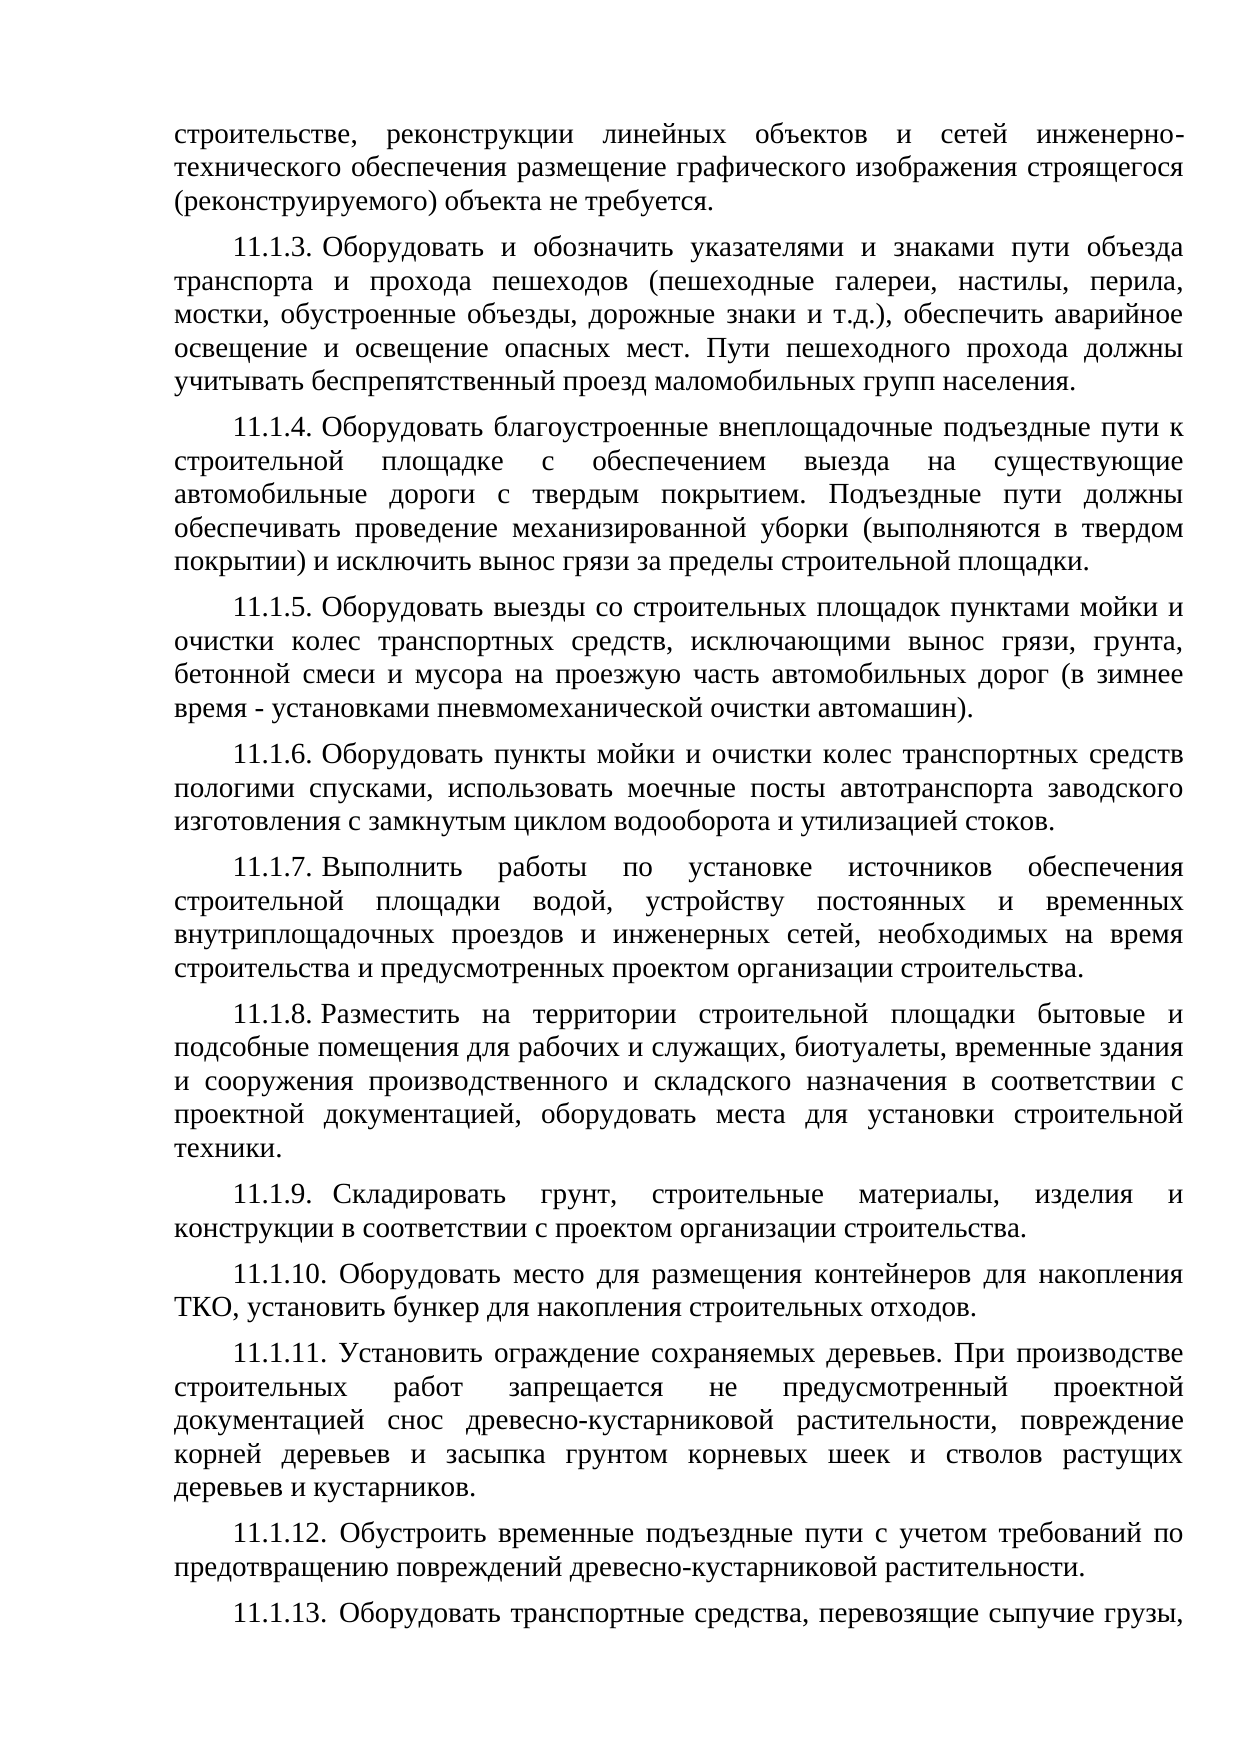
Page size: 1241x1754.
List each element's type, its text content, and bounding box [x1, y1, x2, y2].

list Выполнить работы по установке источников обеспечения строительной площадки водой, устройству постоянных и временных внутриплощадочных проездов и инженерных сетей, необходимых на время строительства и предусмотренных проектом организации строительства. [174, 849, 1184, 983]
list Оборудовать благоустроенные внеплощадочные подъездные пути к строительной площадке с обеспечением выезда на существующие автомобильные дороги с твердым покрытием. Подъездные пути должны обеспечивать проведение механизированной уборки (выполняются в твердом покрытии) и исключить вынос грязи за пределы строительной площадки. [174, 409, 1184, 577]
list Обустроить временные подъездные пути с учетом требований по предотвращению повреждений древесно-кустарниковой растительности. [174, 1516, 1184, 1583]
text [174, 116, 1184, 217]
list Оборудовать место для размещения контейнеров для накопления ТКО, установить бункер для накопления строительных отходов. [174, 1256, 1184, 1323]
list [174, 1595, 1184, 1629]
list Разместить на территории строительной площадки бытовые и подсобные помещения для рабочих и служащих, биотуалеты, временные здания и сооружения производственного и складского назначения в соответствии с проектной документацией, оборудовать места для установки строительной техники. [174, 996, 1184, 1164]
list Оборудовать и обозначить указателями и знаками пути объезда транспорта и прохода пешеходов (пешеходные галереи, настилы, перила, мостки, обустроенные объезды, дорожные знаки и т.д.), обеспечить аварийное освещение и освещение опасных мест. Пути пешеходного прохода должны учитывать беспрепятственный проезд маломобильных групп населения. [174, 229, 1184, 397]
list Оборудовать пункты мойки и очистки колес транспортных средств пологими спусками, использовать моечные посты автотранспорта заводского изготовления с замкнутым циклом водооборота и утилизацией стоков. [174, 736, 1184, 837]
list Складировать грунт, строительные материалы, изделия и конструкции в соответствии с проектом организации строительства. [174, 1176, 1184, 1243]
list Установить ограждение сохраняемых деревьев. При производстве строительных работ запрещается не предусмотренный проектной документацией снос древесно-кустарниковой растительности, повреждение корней деревьев и засыпка грунтом корневых шеек и стволов растущих деревьев и кустарников. [174, 1335, 1184, 1503]
list Оборудовать выезды со строительных площадок пунктами мойки и очистки колес транспортных средств, исключающими вынос грязи, грунта, бетонной смеси и мусора на проезжую часть автомобильных дорог (в зимнее время - установками пневмомеханической очистки автомашин). [174, 589, 1184, 724]
